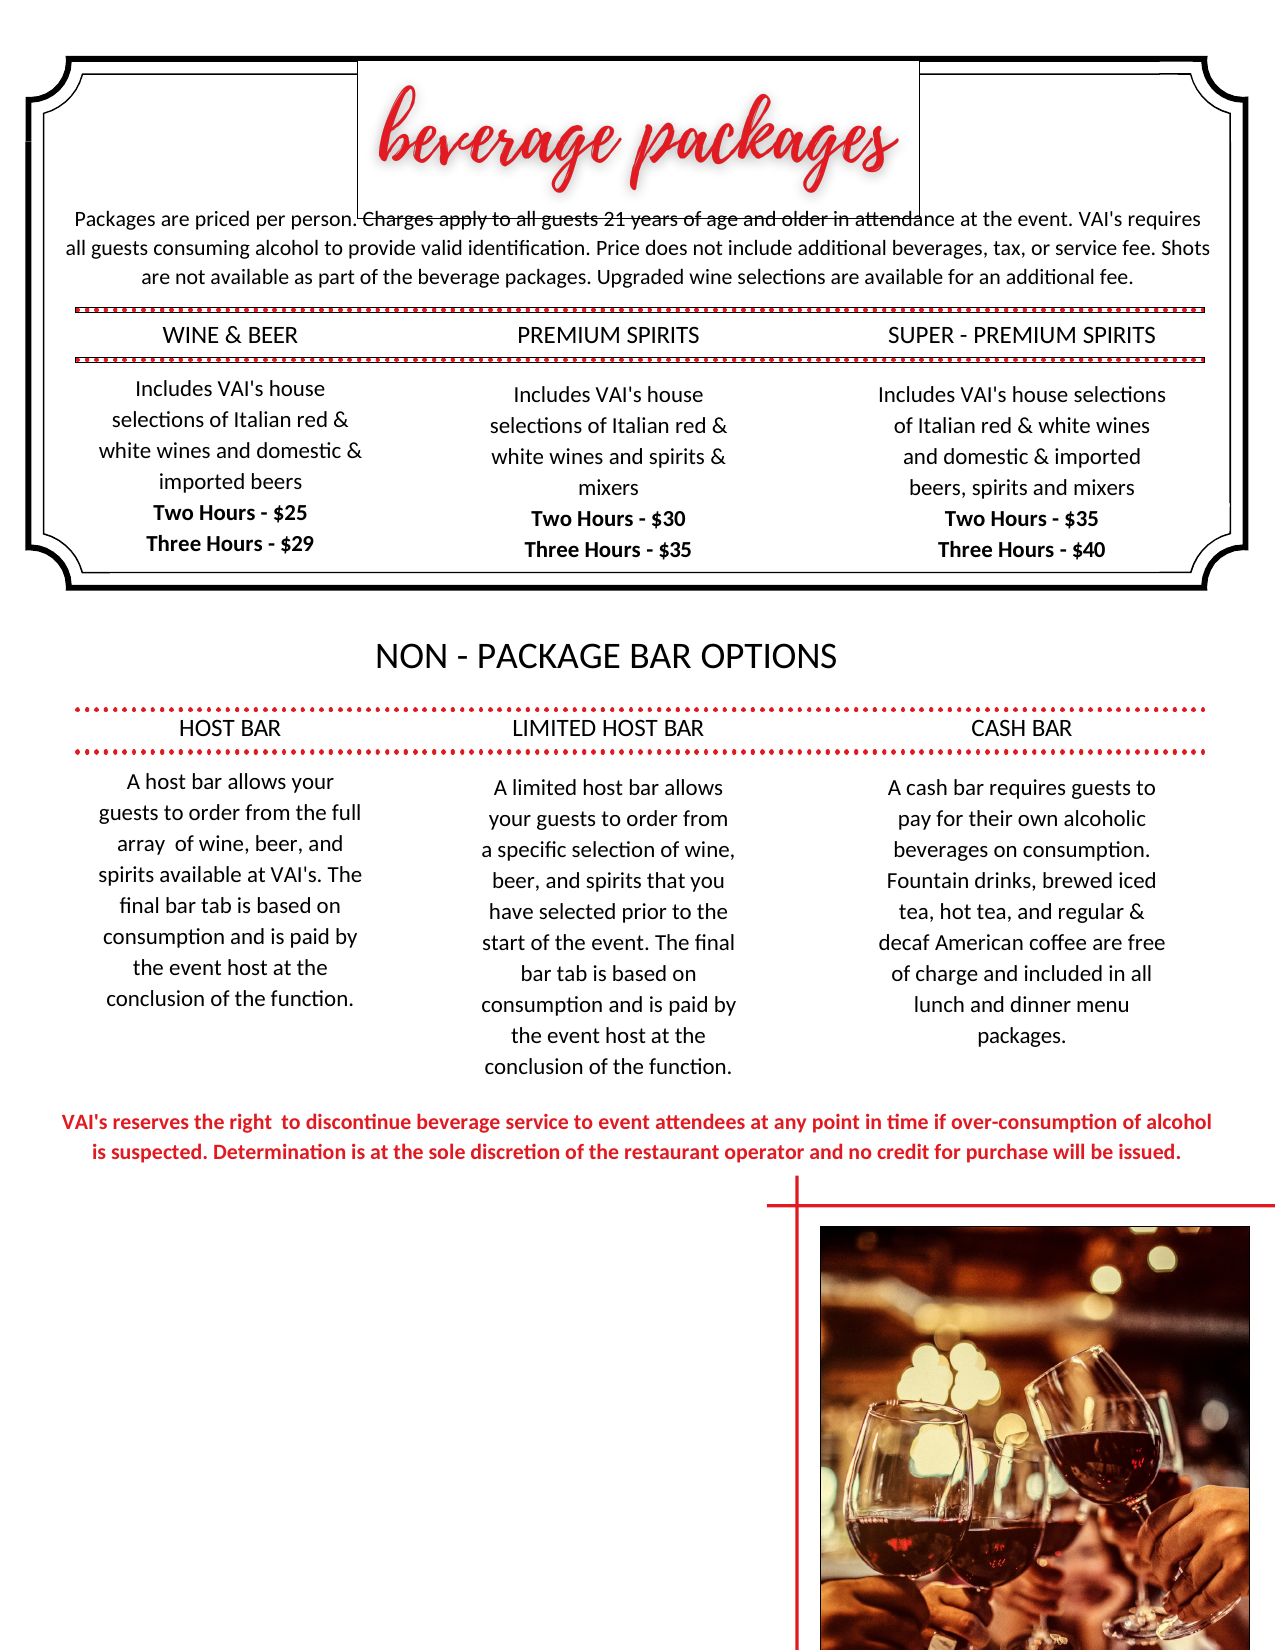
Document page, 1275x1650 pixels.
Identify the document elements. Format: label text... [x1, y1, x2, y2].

subtitle Two Hours - $30 Three Hours - $35 [524, 504, 693, 563]
picture [76, 358, 1204, 362]
text A cash bar requires guests to pay for their own alcoholic beverages on consumption. Fountain drinks, brewed iced tea, hot tea, and regular & decaf American coffee are free of charge and included in all lunch and dinner menu packages. [878, 773, 1166, 1049]
subtitle HOST BAR LIMITED HOST BAR CASH BAR [0, 712, 1252, 743]
text Includes VAI's house selections of Italian red & white wines and domestic & imported beers, spirits and mixers [878, 380, 1166, 501]
text Includes VAI's house selections of Italian red & white wines and domestic & imported beers [98, 374, 362, 495]
picture [75, 707, 1205, 712]
text Packages are priced per person. Charges apply to all guests 21 years of age and older in attendance at the event. VAI's requires all guests consuming alcohol to provide valid identification. Price does not include additional beverages, tax, or service fee. Shots are not available as part of the beverage packages. Upgraded wine selections are available for an additional fee. [62, 205, 1213, 290]
subtitle Two Hours - $35 Three Hours - $40 [937, 504, 1106, 563]
text Includes VAI's house selections of Italian red & white wines and spirits & mixers [489, 380, 727, 501]
picture [76, 308, 1204, 312]
picture [821, 1227, 1249, 1650]
subtitle WINE & BEER PREMIUM SPIRITS SUPER - PREMIUM SPIRITS [43, 319, 1275, 349]
picture [75, 749, 1205, 755]
subtitle Two Hours - $25 Three Hours - $29 [146, 498, 315, 557]
text A limited host bar allows your guests to order from a specific selection of wine, beer, and spirits that you have selected prior to the start of the event. The final bar tab is based on consumption and is paid by the event host at the conclusion of the function. [480, 773, 736, 1080]
picture [358, 61, 919, 205]
text NON - PACKAGE BAR OPTIONS [361, 632, 851, 678]
text A host bar allows your guests to order from the full array of wine, beer, and spirits available at VAI's. The final bar tab is based on consumption and is paid by the event host at the conclusion of the function. [95, 767, 366, 1012]
text VAI's reserves the right to discontinue beverage service to event attendees at any point in time if over-consumption of alcohol is suspected. Determination is at the sole discretion of the restaurant operator and no credit for purchase will be issued. [62, 1108, 1221, 1164]
